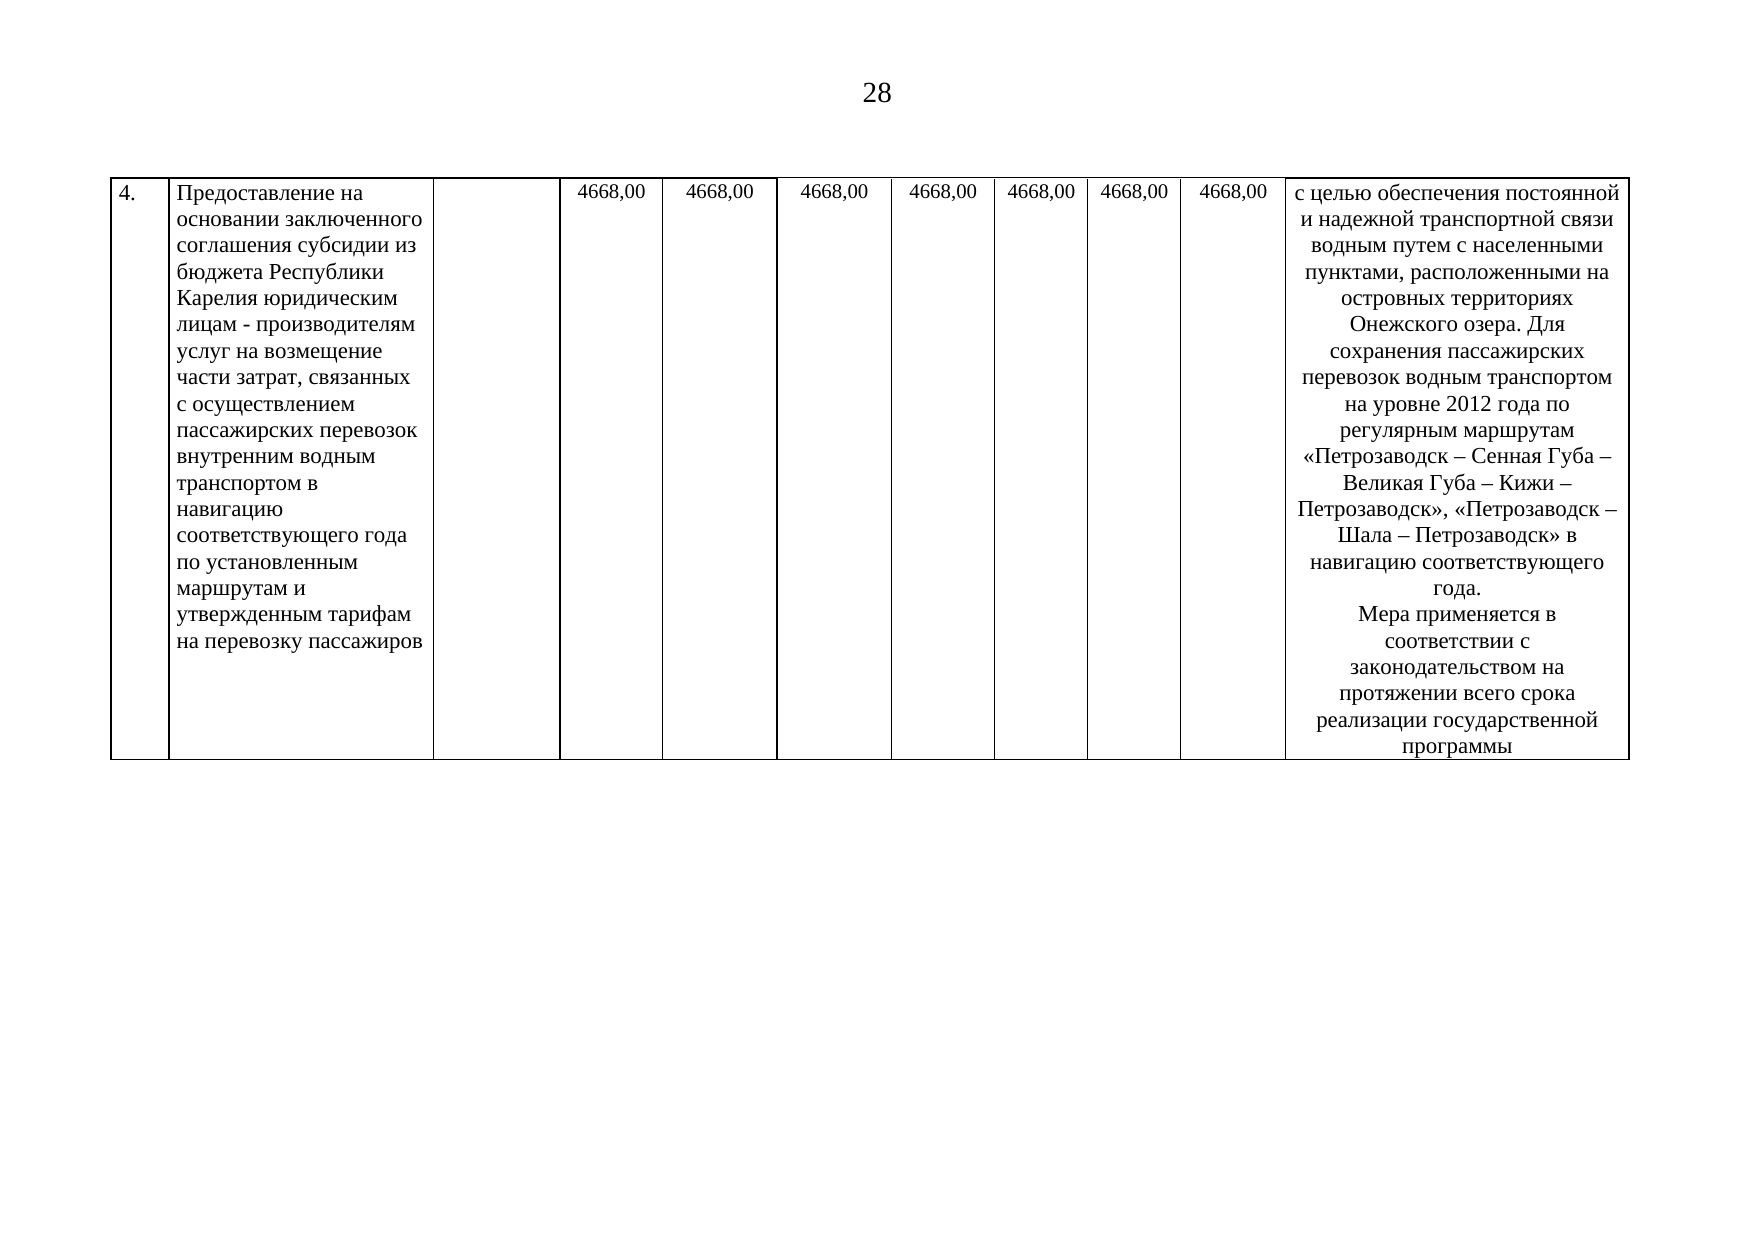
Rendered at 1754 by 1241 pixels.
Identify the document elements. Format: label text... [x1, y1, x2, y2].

table_cell 4. [112, 179, 168, 758]
table_cell 4668,00 [663, 179, 776, 758]
table_cell Предоставление на основании заключенного соглашения субсидии из бюджета Республики Карелия юридическим лицам - производителям услуг на возмещение части затрат, связанных с осуществлением пассажирских перевозок внутренним водным транспортом в навигацию соответствующего года по установленным маршрутам и утвержденным тарифам на перевозку пассажиров [170, 179, 433, 758]
table_cell 4668,00 [778, 178, 891, 758]
table_cell с целью обеспечения постоянной и надежной транспортной связи водным путем с населенными пунктами, расположенными на островных территориях Онежского озера. Для сохранения пассажирских перевозок водным транспортом на уровне 2012 года по регулярным маршрутам «Петрозаводск – Сенная Губа – Великая Губа – Кижи – Петрозаводск», «Петрозаводск – Шала – Петрозаводск» в навигацию соответствующего года. Мера применяется в соответствии с законодательством на протяжении всего срока реализации государственной программы [1286, 179, 1628, 758]
table_cell 4668,00 [561, 179, 662, 758]
table_cell 4668,00 [995, 178, 1087, 758]
table_cell 4668,00 [892, 178, 994, 758]
table_cell 4668,00 [1181, 178, 1285, 758]
table_cell [434, 179, 559, 758]
table_cell 4668,00 [1088, 178, 1180, 758]
